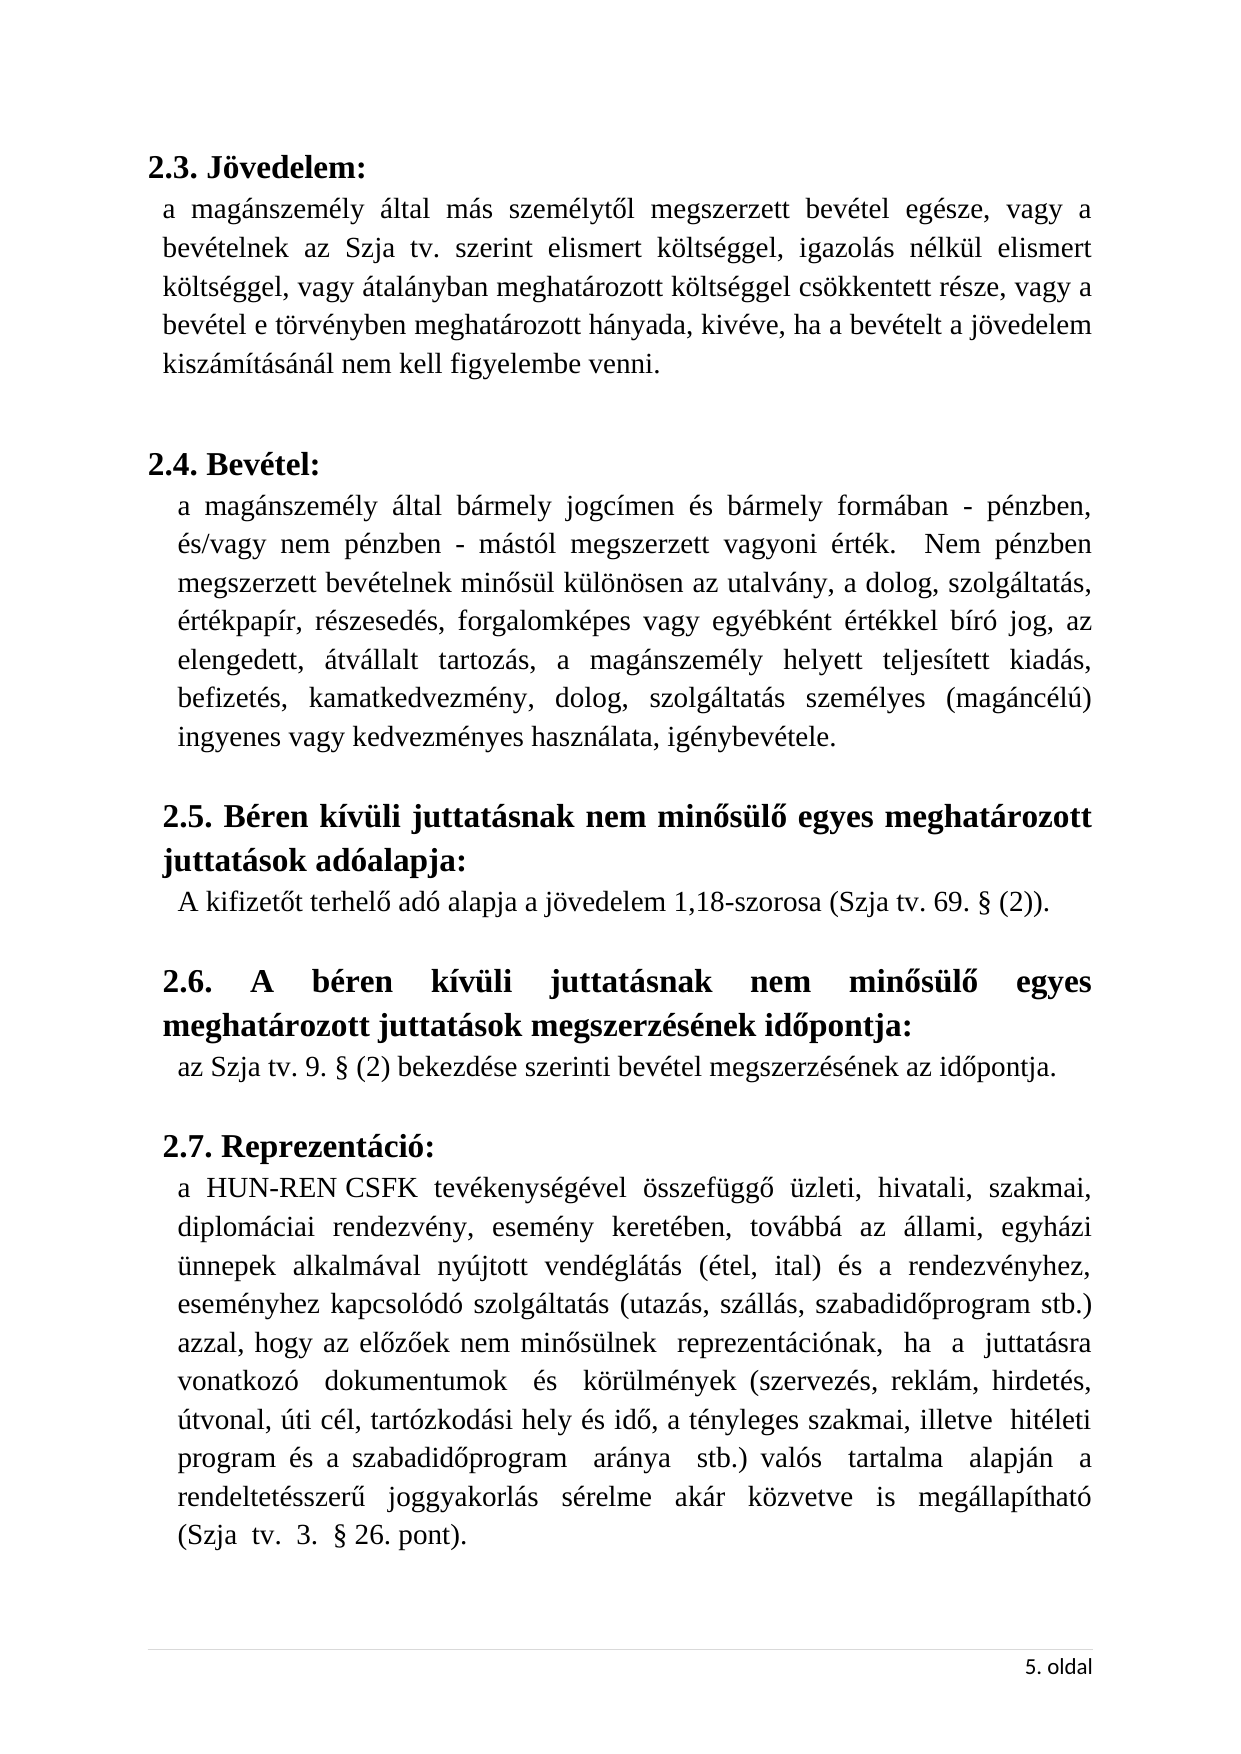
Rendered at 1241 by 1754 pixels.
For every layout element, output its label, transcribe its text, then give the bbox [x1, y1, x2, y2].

list 2.5. Béren kívüli juttatásnak nem minősülő egyes meghatározott juttatások adóalapja: [162, 796, 1093, 878]
text a magánszemély által bármely jogcímen és bármely formában - pénzben, és/vagy nem pénzben - mástól megszerzett vagyoni érték. Nem pénzben megszerzett bevételnek minősül különösen az utalvány, a dolog, szolgáltatás, értékpapír, részesedés, forgalomképes vagy egyébként értékkel bíró jog, az elengedett, átvállalt tartozás, a magánszemély helyett teljesített kiadás, befizetés, kamatkedvezmény, dolog, szolgáltatás személyes (magáncélú) ingyenes vagy kedvezményes használata, igénybevétele. [177, 488, 1093, 753]
subtitle 2.4. Bevétel: [148, 444, 1093, 482]
text az Szja tv. 9. § (2) bekezdése szerinti bevétel megszerzésének az időpontja. [177, 1049, 1093, 1083]
subtitle 2.3. Jövedelem: [148, 148, 1093, 186]
text a magánszemély által más személytől megszerzett bevétel egésze, vagy a bevételnek az Szja tv. szerint elismert költséggel, igazolás nélkül elismert költséggel, vagy átalányban meghatározott költséggel csökkentett része, vagy a bevétel e törvényben meghatározott hányada, kivéve, ha a bevételt a jövedelem kiszámításánál nem kell figyelembe venni. [162, 192, 1093, 379]
list A kifizetőt terhelő adó alapja a jövedelem 1,18-szorosa (Szja tv. 69. § (2)). [177, 884, 1093, 918]
subtitle 2.6. A béren kívüli juttatásnak nem minősülő egyes meghatározott juttatások megszerzésének időpontja: [162, 961, 1093, 1044]
list a HUN-REN CSFK tevékenységével összefüggő üzleti, hivatali, szakmai, diplomáciai rendezvény, esemény keretében, továbbá az állami, egyházi ünnepek alkalmával nyújtott vendéglátás (étel, ital) és a rendezvényhez, eseményhez kapcsolódó szolgáltatás (utazás, szállás, szabadidőprogram stb.) azzal, hogy az előzőek nem minősülnek reprezentációnak, ha a juttatásra vonatkozó dokumentumok és körülmények (szervezés, reklám, hirdetés, útvonal, úti cél, tartózkodási hely és idő, a tényleges szakmai, illetve hitéleti program és a szabadidőprogram aránya stb.) valós tartalma alapján a rendeltetésszerű joggyakorlás sérelme akár közvetve is megállapítható (Szja tv. 3. § 26. pont). [177, 1171, 1093, 1551]
list 2.7. Reprezentáció: [162, 1127, 1093, 1165]
